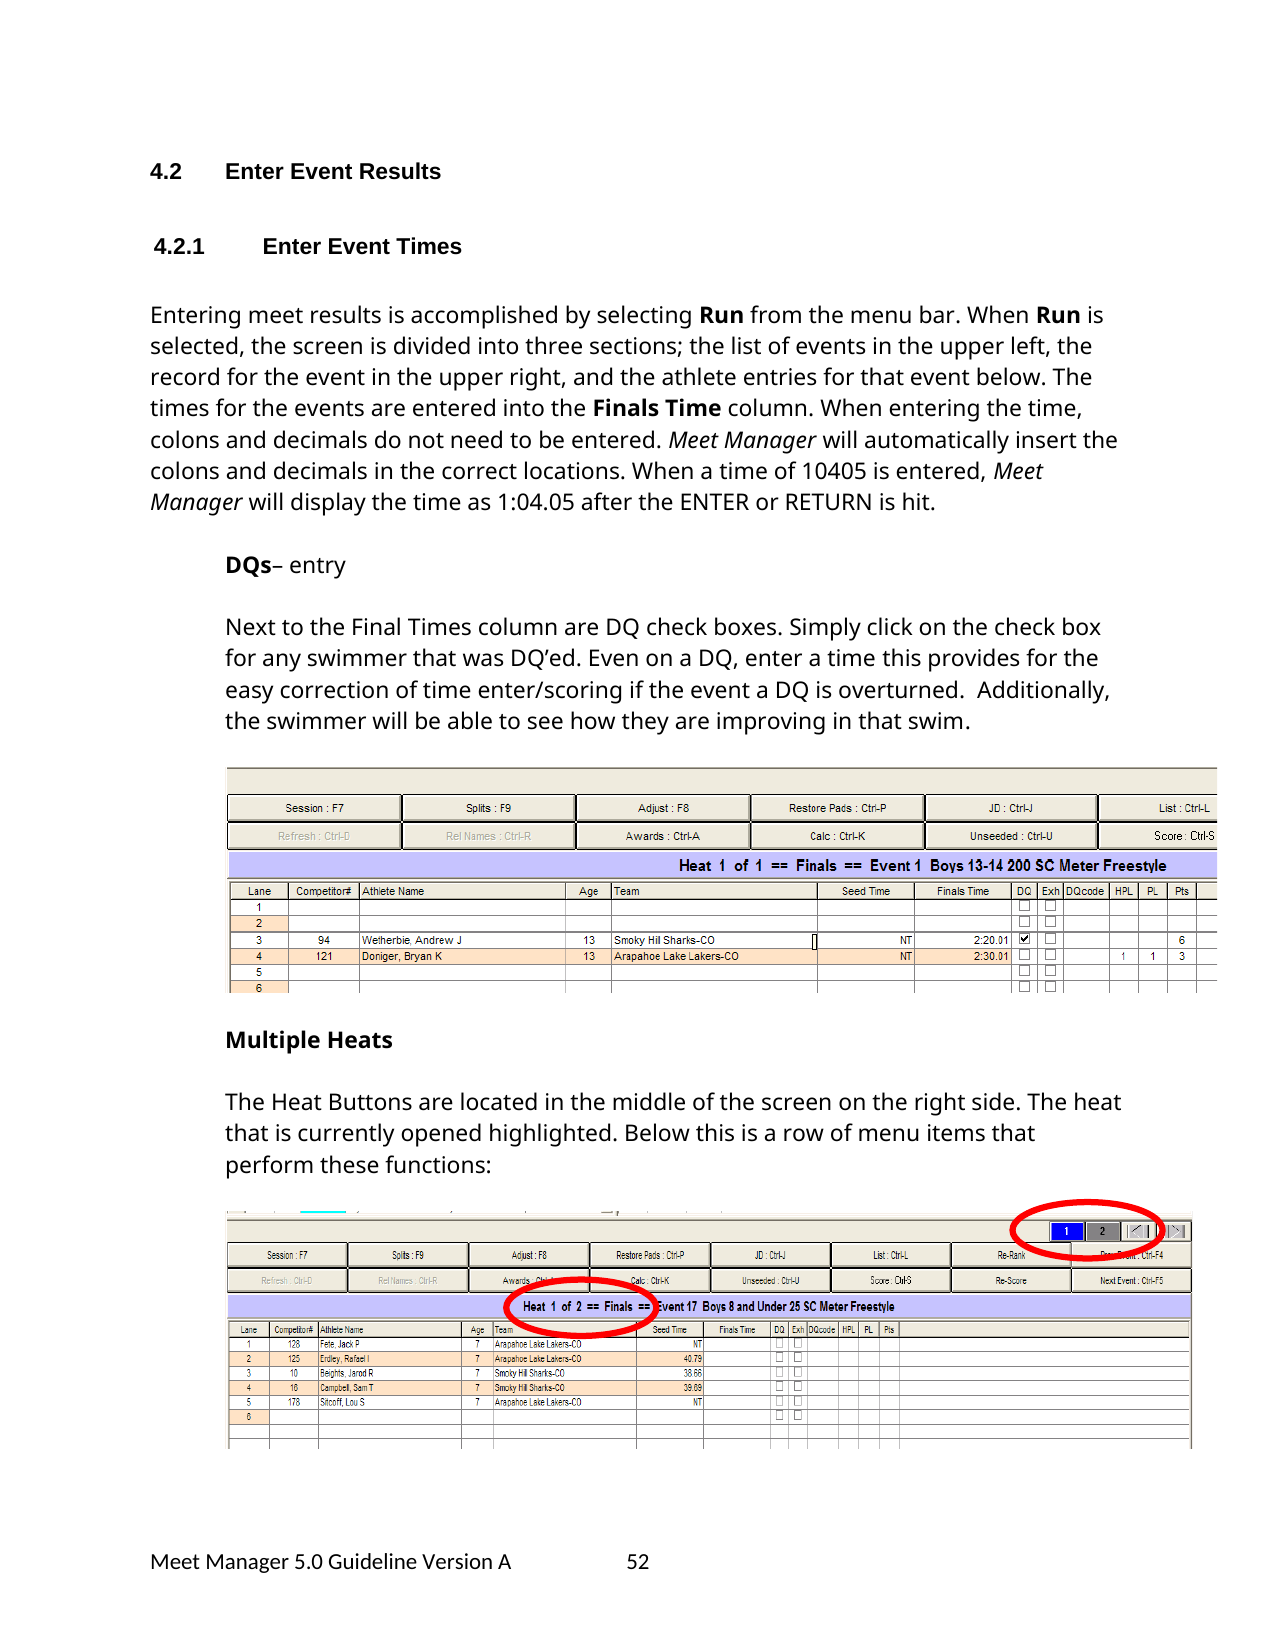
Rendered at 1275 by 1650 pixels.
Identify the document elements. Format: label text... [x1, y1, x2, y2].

text Entering meet results is accomplished by selecting Run from the menu bar. When Run is selected, the screen is divided into three sections; the list of events in the upper left, the record for the event in the upper right, and the athlete entries for that event below. The times for the events are entered into the Finals Time column. When entering the time, colons and decimals do not need to be entered. Meet Manager will automatically insert the colons and decimals in the correct locations. When a time of 10405 is entered, Meet Manager will display the time as 1:04.05 after the ENTER or RETURN is hit. [150, 298, 1125, 517]
text The Heat Buttons are located in the middle of the screen on the right side. The heat that is currently opened highlighted. Below this is a row of menu items that perform these functions: [225, 1086, 1125, 1180]
text Next to the Final Times column are DQ check boxes. Simply click on the check box for any swimmer that was DQ’ed. Even on a DQ, enter a time this provides for the easy correction of time enter/scoring if the event a DQ is overturned. Additionally, the swimmer will be able to see how they are improving in that swim. [225, 611, 1125, 736]
picture [225, 767, 1218, 993]
list Enter Event Results [150, 158, 1125, 185]
picture [1016, 1211, 1159, 1255]
text DQs– entry [225, 548, 1125, 580]
list Enter Event Times [154, 233, 1125, 259]
text Multiple Heats [225, 1023, 1125, 1055]
picture [225, 1211, 1193, 1449]
